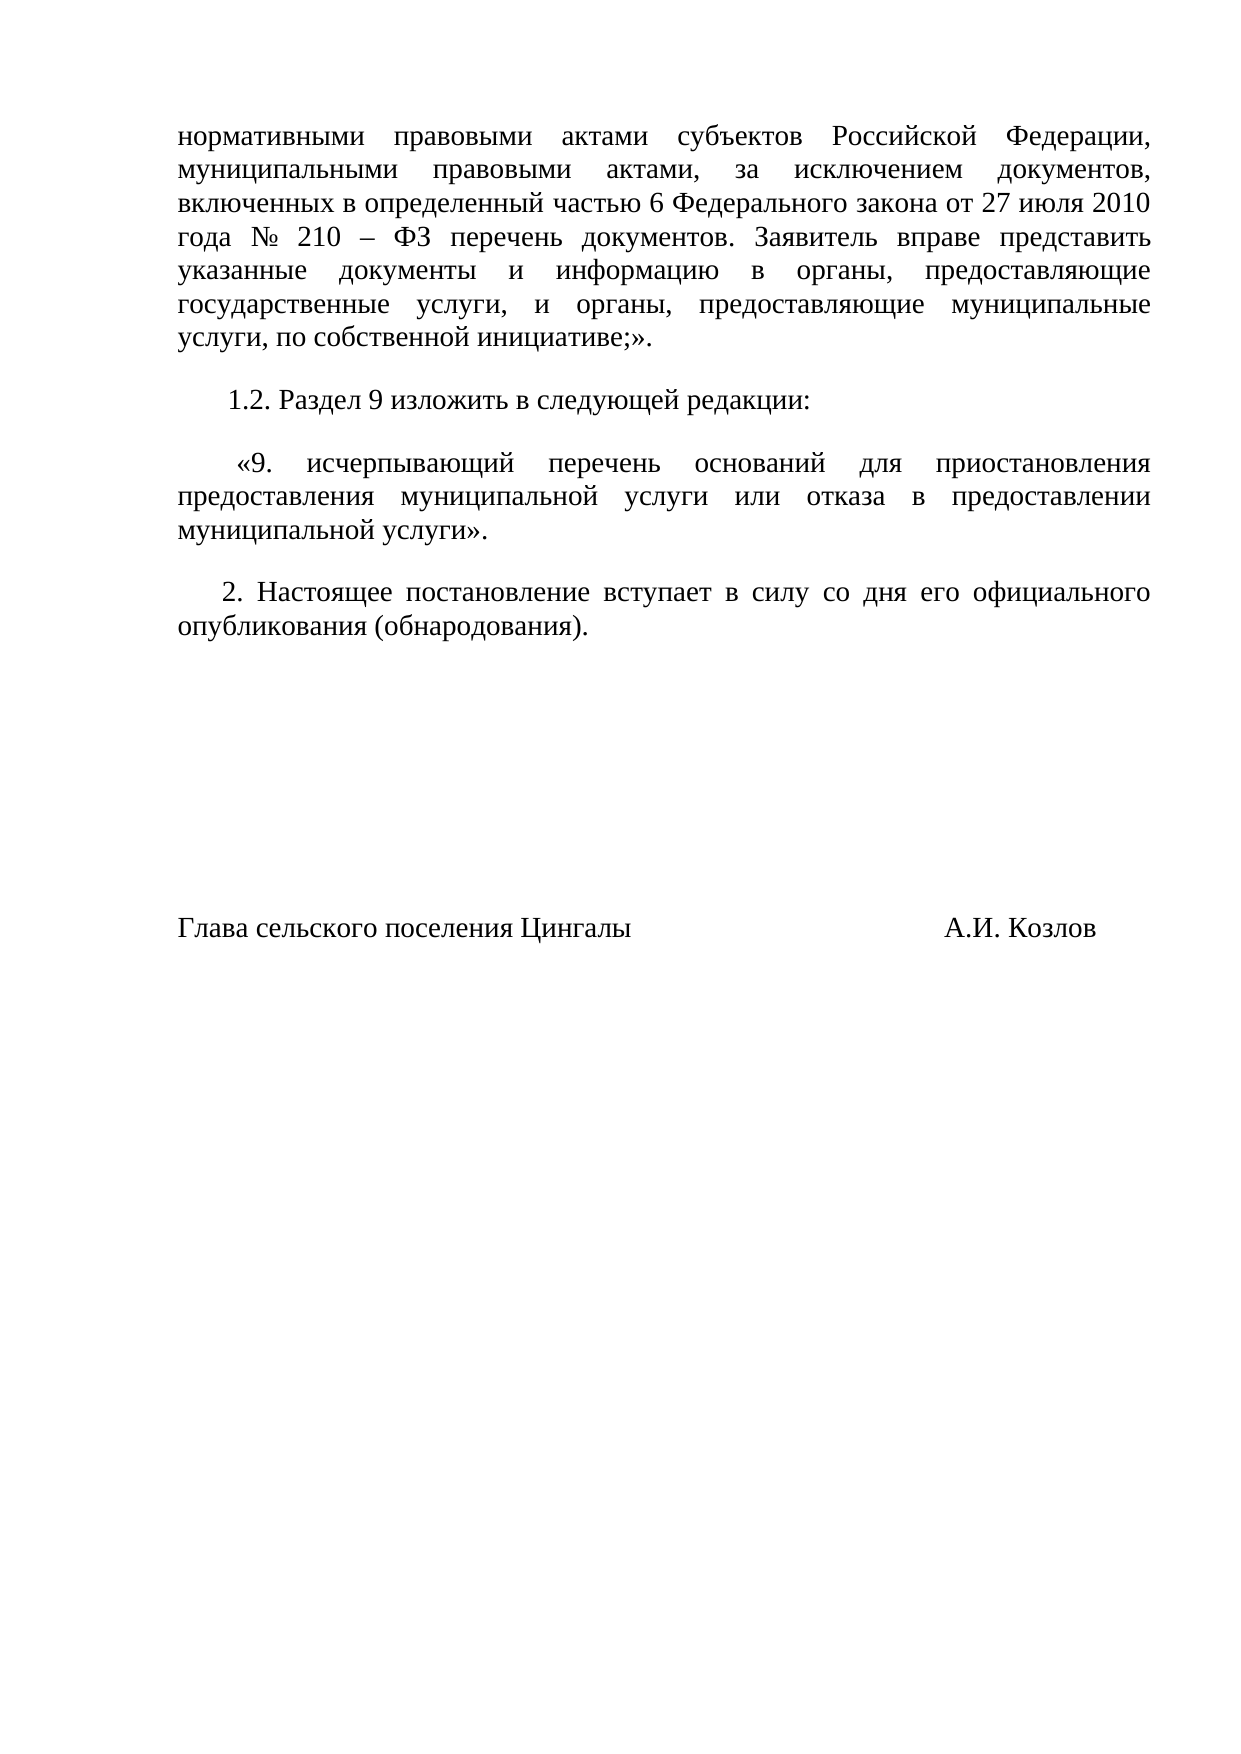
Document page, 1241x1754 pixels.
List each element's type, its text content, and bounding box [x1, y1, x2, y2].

text 2. Настоящее постановление вступает в силу со дня его официального опубликования (обнародования). [177, 574, 1152, 642]
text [177, 118, 1152, 353]
text «9. исчерпывающий перечень оснований для приостановления предоставления муниципальной услуги или отказа в предоставлении муниципальной услуги». [177, 445, 1152, 545]
text Глава сельского поселения Цингалы А.И. Козлов [177, 910, 1152, 943]
text 1.2. Раздел 9 изложить в следующей редакции: [177, 382, 1152, 416]
